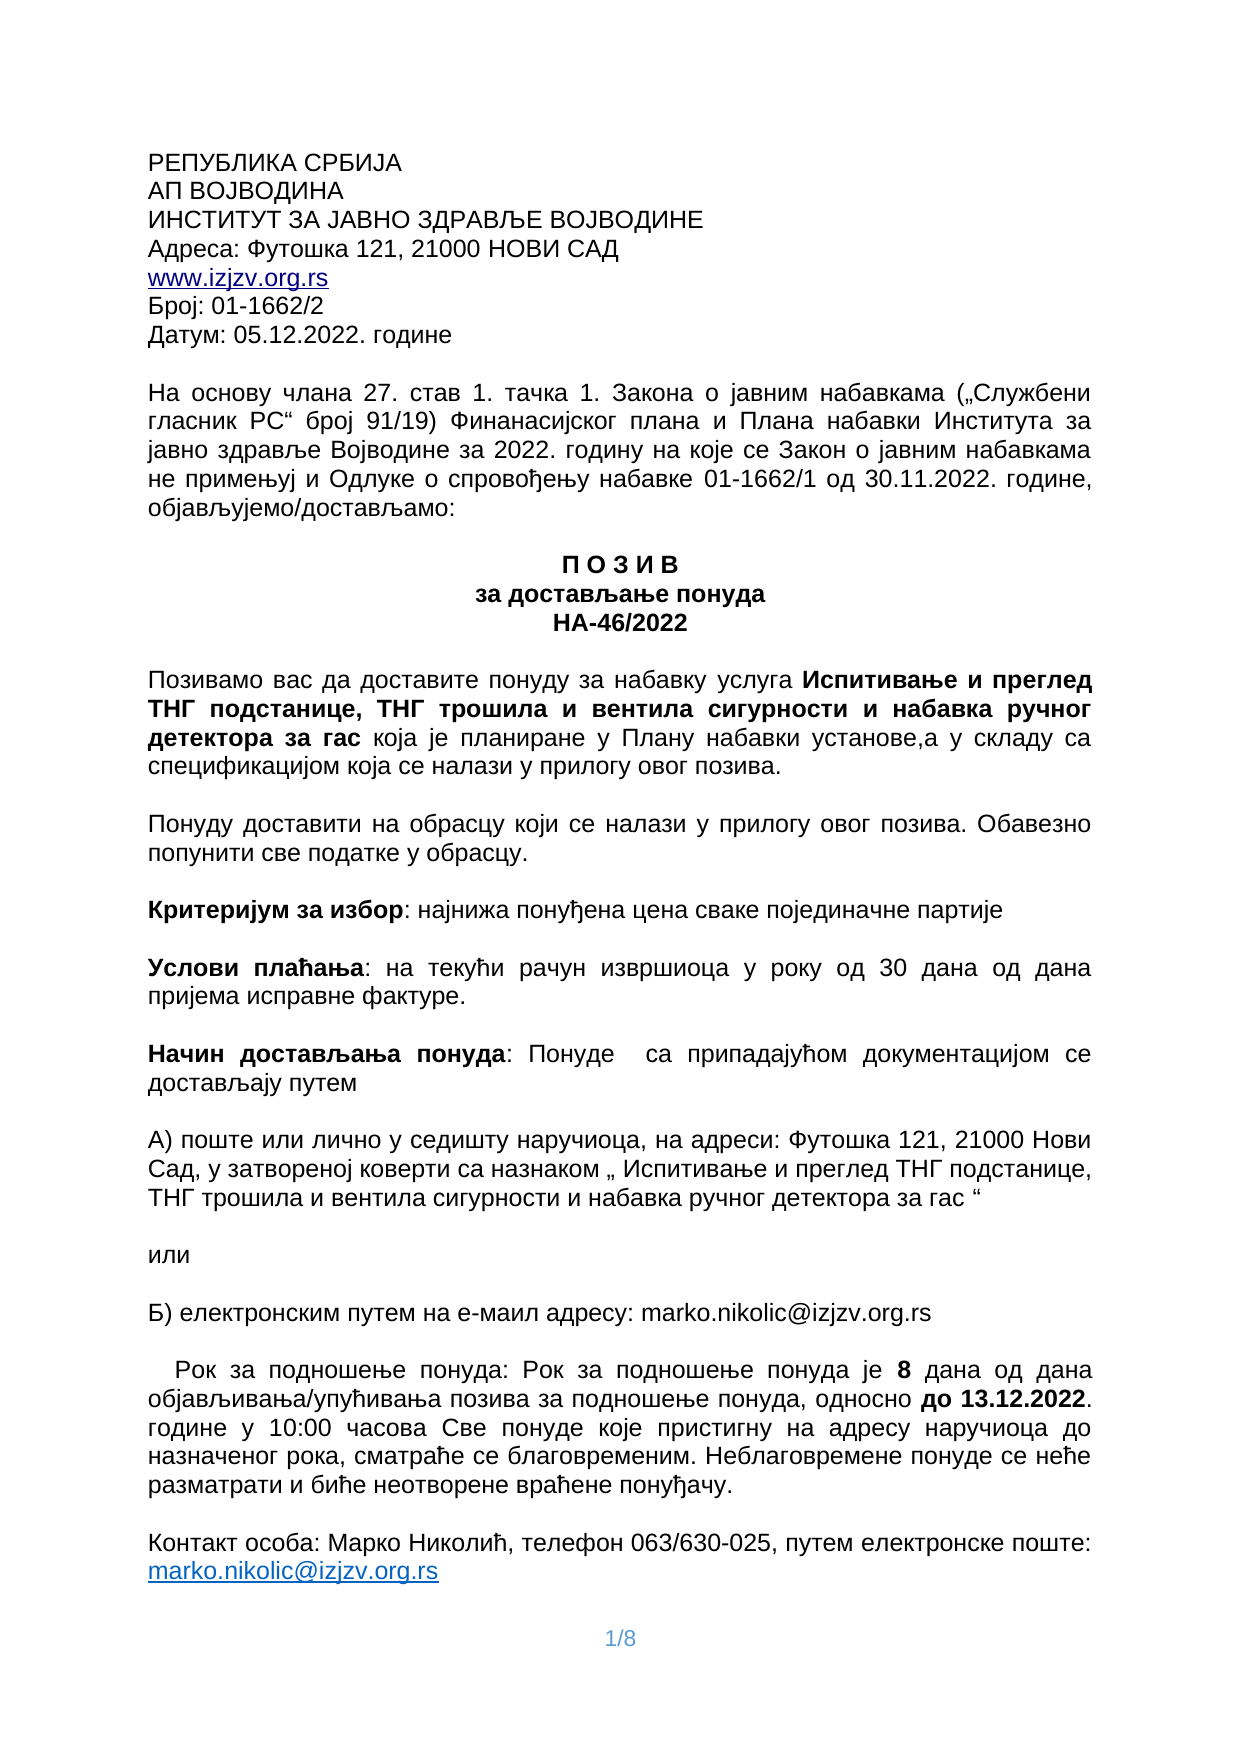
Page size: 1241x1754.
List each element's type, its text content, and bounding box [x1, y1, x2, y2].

text Начин достављања понуда: Понуде са припадајућом документацијом се достављају путем [148, 1039, 1093, 1096]
text РЕПУБЛИКА СРБИЈА [148, 148, 1093, 176]
text за достављање понуда [148, 579, 1093, 608]
text Рок за подношење понуда: Рок за подношење понуда је 8 дана од дана објављивања/упућивања позива за подношење понуда, односно до 13.12.2022. године у 10:00 часова Све понуде које пристигну на адресу наручиоца до назначеног рока, сматраће се благовременим. Неблаговремене понуде се неће разматрати и биће неотворене враћене понуђачу. [148, 1355, 1093, 1499]
text Услови плаћања: на текући рачун извршиоца у року од 30 дана од дана пријема исправне фактуре. [148, 953, 1093, 1010]
text www.izjzv.org.rs [148, 263, 1093, 291]
text Б) електронским путем на е-маил адресу: marko.nikolic@izjzv.org.rs [148, 1298, 1093, 1326]
text Датум: 05.12.2022. године [148, 320, 1093, 349]
subtitle П О З И В [148, 550, 1093, 579]
text Понуду доставити на обрасцу који се налази у прилогу овог позива. Обавезно попунити све податке у обрасцу. [148, 809, 1093, 866]
text AП ВОЈВОДИНА [148, 176, 1093, 205]
text НА-46/2022 [148, 608, 1093, 636]
text Позивамо вас да доставите понуду за набавку услуга Испитивање и преглед ТНГ подстанице, ТНГ трошила и вентила сигурности и набавка ручног детектора за гас која је планиране у Плану набавки установе,а у складу са спецификацијом која се налази у прилогу овог позива. [148, 665, 1093, 780]
text ИНСТИТУТ ЗА ЈАВНО ЗДРАВЉЕ ВОЈВОДИНЕ [148, 205, 1093, 234]
text Број: 01-1662/2 [148, 291, 1093, 320]
text А) поште или лично у седишту наручиоца, на адреси: Футошка 121, 21000 Нови Сад, у затвореној коверти са назнаком „ Испитивање и преглед ТНГ подстанице, ТНГ трошила и вентила сигурности и набавка ручног детектора за гас “ [148, 1125, 1093, 1211]
text Адреса: Футошка 121, 21000 НОВИ САД [148, 234, 1093, 263]
text Контакт особа: Марко Николић, телефон 063/630-025, путем електронске поште: marko.nikolic@izjzv.org.rs [148, 1528, 1093, 1585]
text Критеријум за избор: најнижа понуђена цена сваке појединачне партије [148, 895, 1093, 924]
text или [148, 1240, 1093, 1269]
subtitle На основу члана 27. став 1. тачка 1. Закона о јавним набавкама („Службени гласник РС“ број 91/19) Финанасијског плана и Плана набавки Института за јавно здравље Војводине за 2022. годину на које се Закон о јавним набавкама не примењуј и Одлуке о спровођењу набавке 01-1662/1 од 30.11.2022. године, објављујемо/достављамо: [148, 378, 1093, 521]
